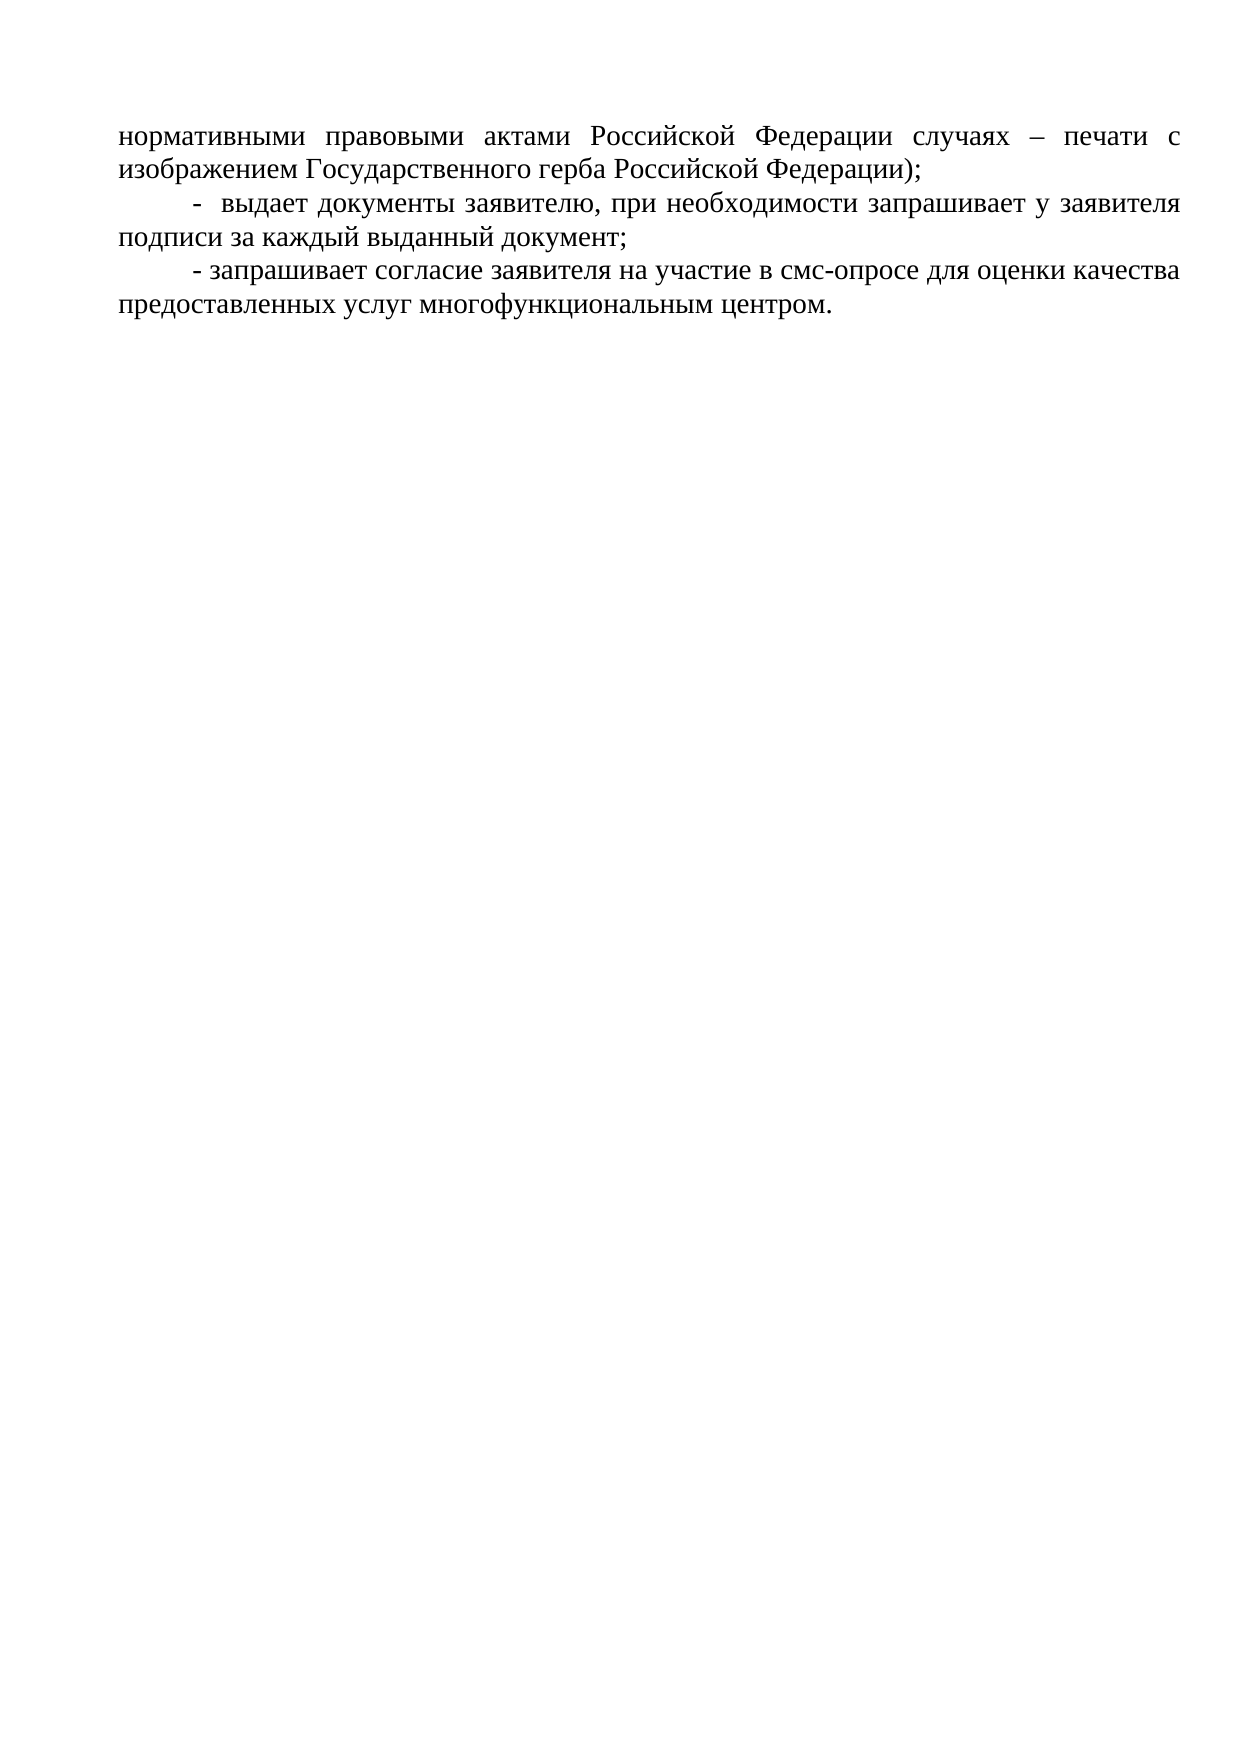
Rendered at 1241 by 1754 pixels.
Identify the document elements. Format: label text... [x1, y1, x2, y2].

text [118, 118, 1181, 185]
text - запрашивает согласие заявителя на участие в смс-опросе для оценки качества предоставленных услуг многофункциональным центром. [118, 252, 1181, 319]
text - выдает документы заявителю, при необходимости запрашивает у заявителя подписи за каждый выданный документ; [118, 185, 1181, 252]
